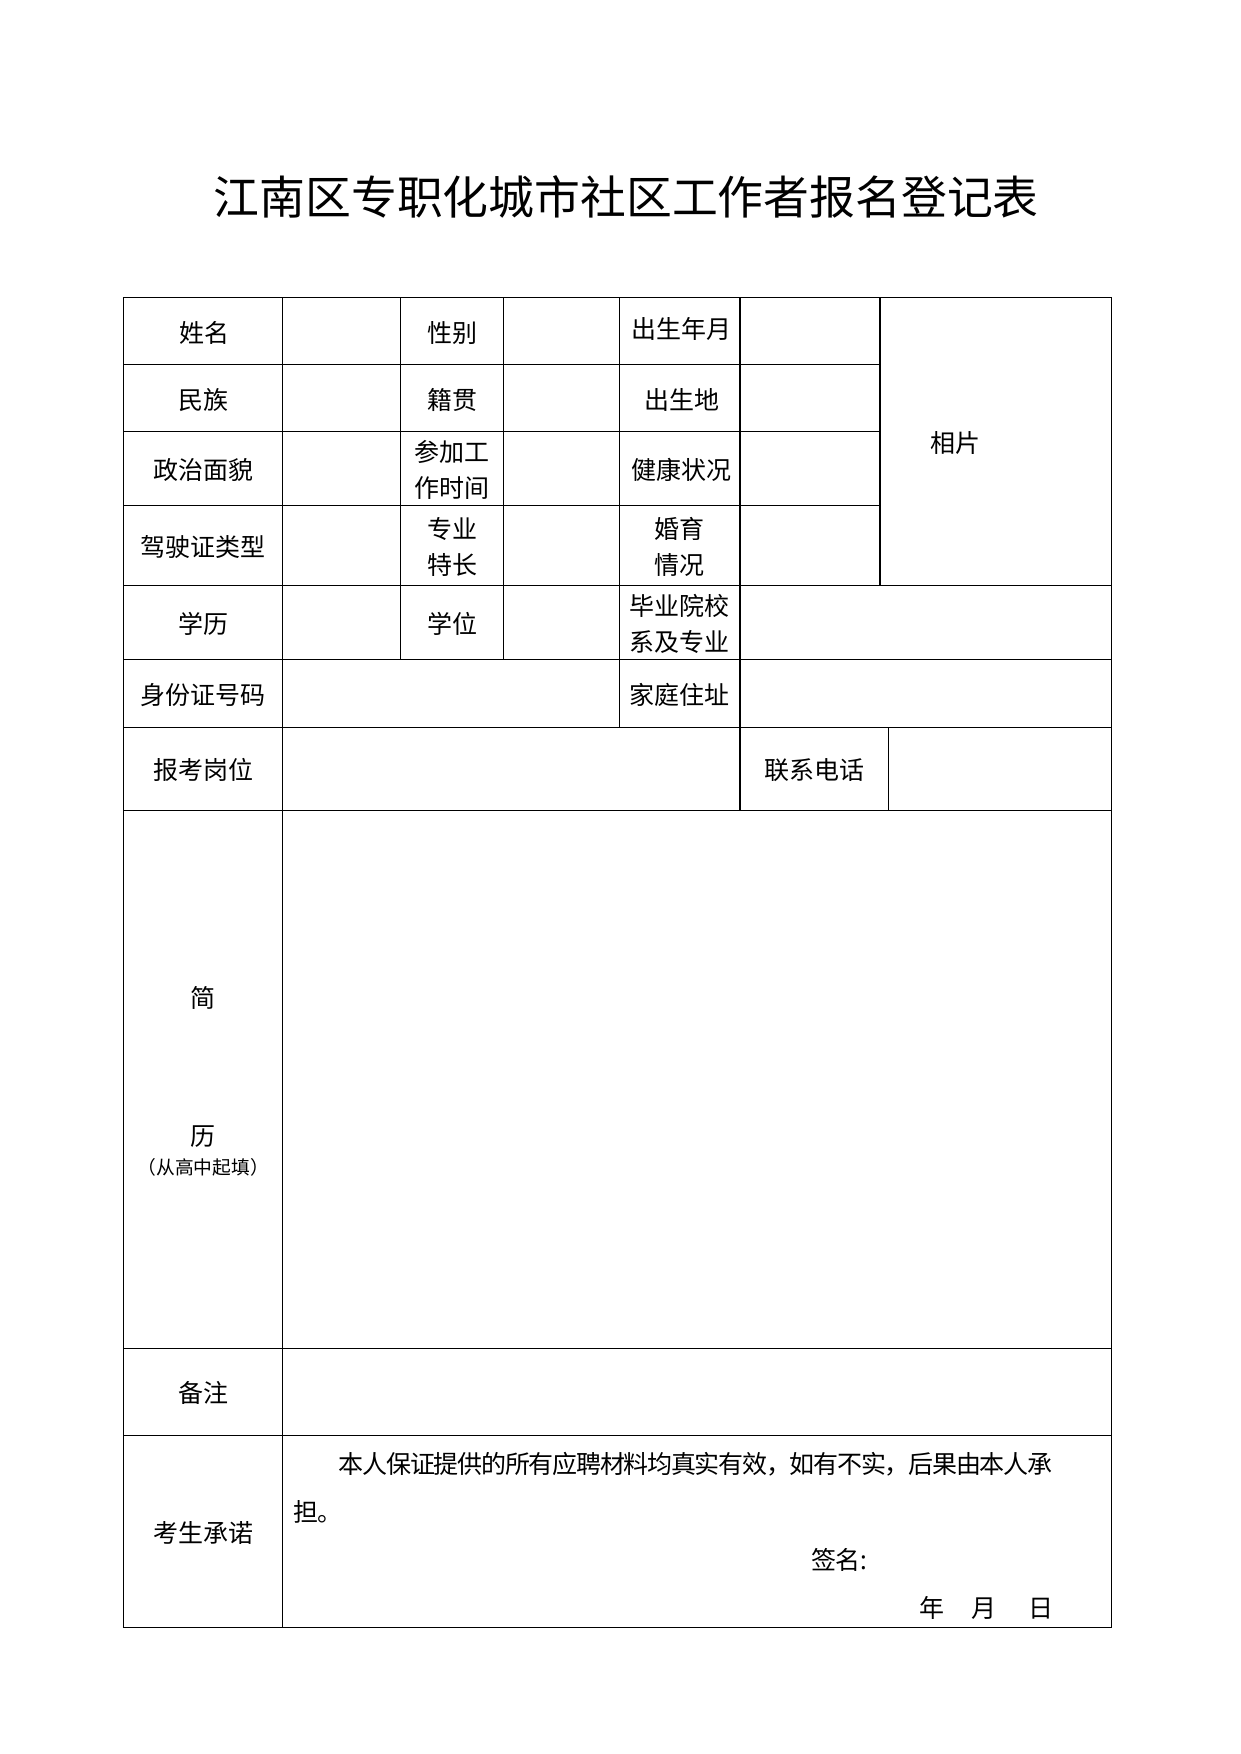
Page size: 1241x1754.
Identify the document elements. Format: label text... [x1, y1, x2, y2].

table_cell 学位 [401, 586, 503, 659]
table_cell [741, 660, 1111, 727]
table_cell 出生地 [620, 365, 739, 431]
table_cell [283, 811, 1111, 1347]
text 江南区专职化城市社区工作者报名登记表 [165, 146, 1075, 243]
table_cell [741, 586, 1111, 659]
table_header 出生年月 [620, 298, 739, 364]
table_cell 民族 [124, 365, 282, 431]
table_cell [741, 432, 879, 505]
table_cell [283, 1349, 1111, 1434]
table_cell 健康状况 [620, 432, 739, 505]
table_cell 政治面貌 [124, 432, 282, 505]
table_cell [283, 728, 739, 809]
table_cell [741, 365, 879, 431]
table_cell 驾驶证类型 [124, 506, 282, 585]
table_cell 籍贯 [401, 365, 503, 431]
table_cell 学历 [124, 586, 282, 659]
table_cell 参加工作时间 [401, 432, 503, 505]
table_header [741, 298, 879, 364]
table_header 性别 [401, 298, 503, 364]
table_cell [283, 365, 400, 431]
table_cell [504, 506, 619, 585]
table_header [283, 298, 400, 364]
table_cell 本人保证提供的所有应聘材料均真实有效，如有不实，后果由本人承担。 签名: 年 月 日 [283, 1436, 1111, 1627]
table_cell [741, 506, 879, 585]
table_cell 简 历 （从高中起填） [124, 811, 282, 1347]
table_cell 联系电话 [741, 728, 888, 809]
table_header 相片 [881, 298, 1111, 585]
table_cell [504, 586, 619, 659]
table_cell 专业 特长 [401, 506, 503, 585]
table_cell [283, 660, 619, 727]
table_cell 身份证号码 [124, 660, 282, 727]
table_header [504, 298, 619, 364]
table_cell [283, 506, 400, 585]
table_cell [283, 586, 400, 659]
table_cell 备注 [124, 1349, 282, 1434]
table_cell [504, 432, 619, 505]
table_cell 毕业院校系及专业 [620, 586, 739, 659]
table_cell [504, 365, 619, 431]
table_cell 考生承诺 [124, 1436, 282, 1627]
table_cell 报考岗位 [124, 728, 282, 809]
table_cell [889, 728, 1111, 809]
table_cell [283, 432, 400, 505]
table_cell 家庭住址 [620, 660, 739, 727]
table_header 姓名 [124, 298, 282, 364]
table_cell 婚育 情况 [620, 506, 739, 585]
